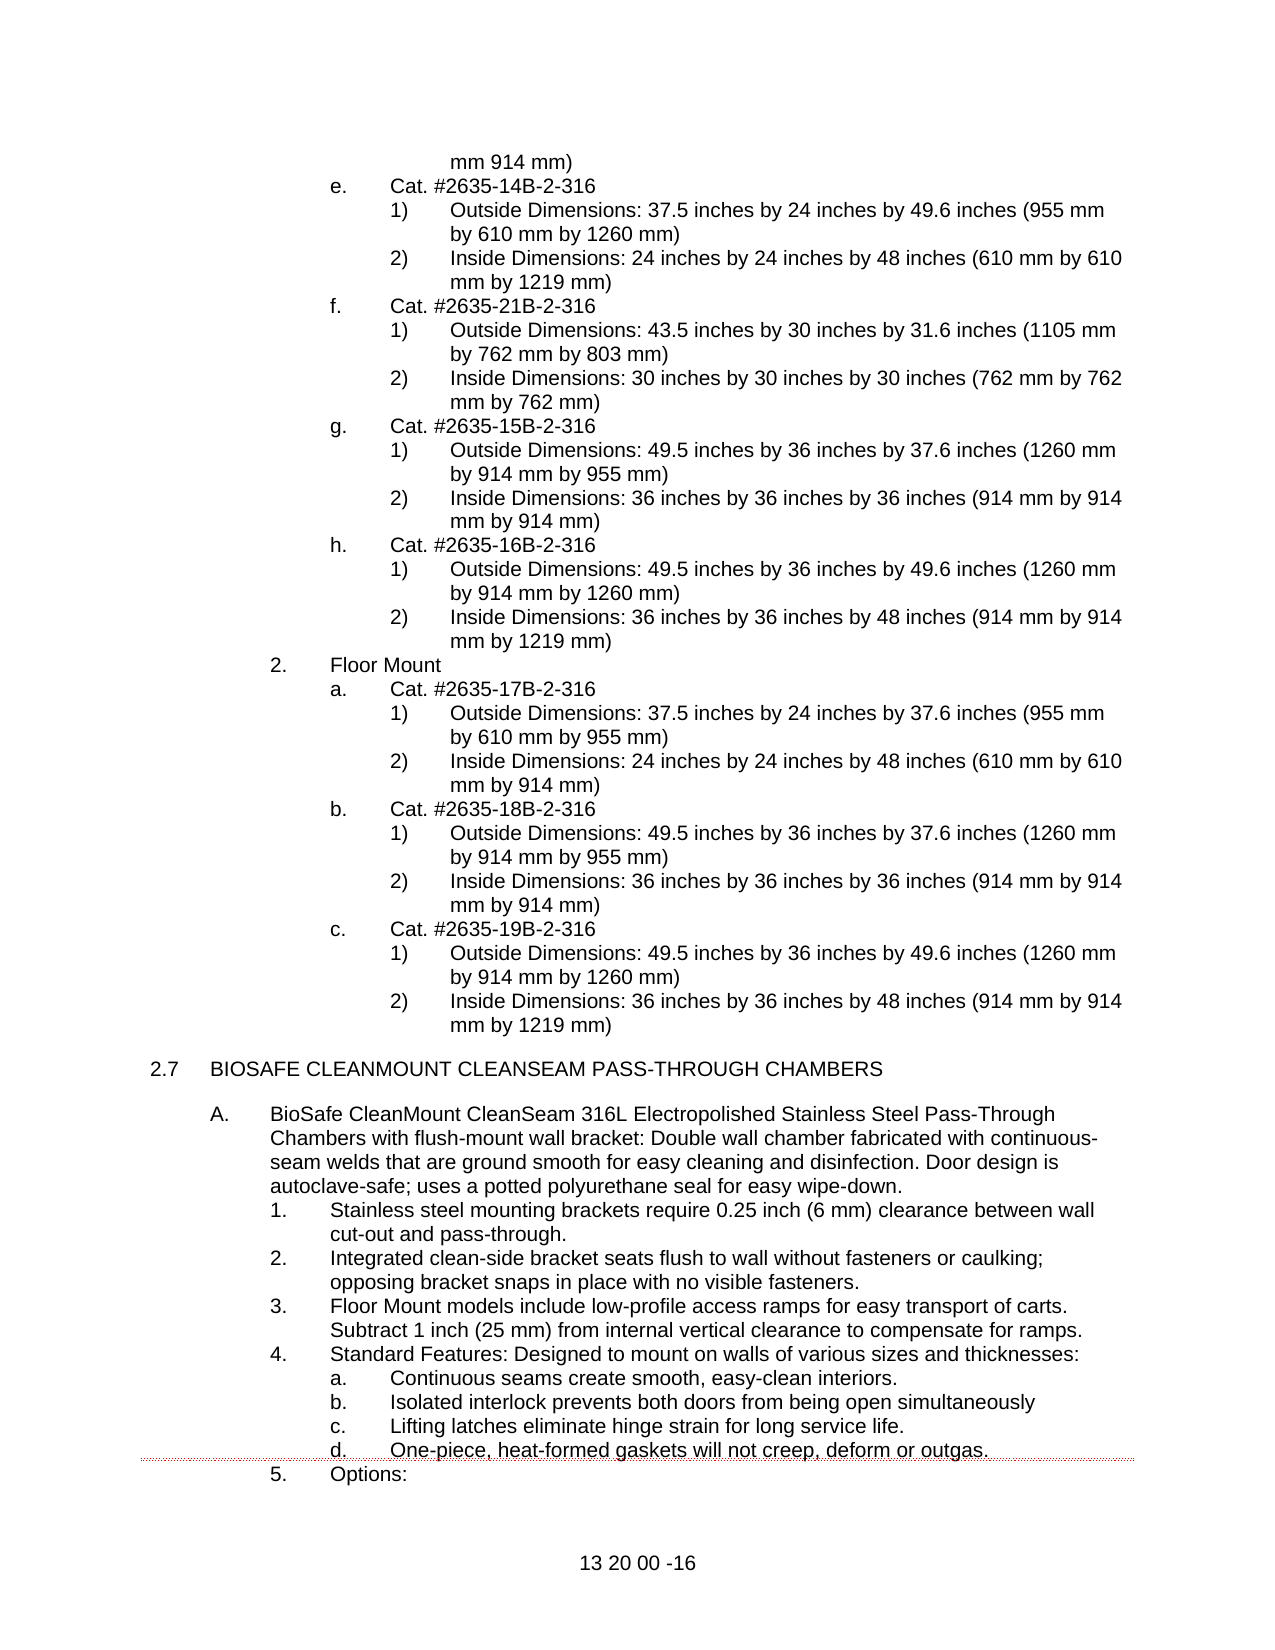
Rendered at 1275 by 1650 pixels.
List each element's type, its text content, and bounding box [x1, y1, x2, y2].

list Inside Dimensions: 30 inches by 30 inches by 30 inches (762 mm by 762 mm by 762 mm) [390, 366, 1125, 413]
list Inside Dimensions: 36 inches by 36 inches by 36 inches (914 mm by 914 mm by 914 mm) [390, 869, 1125, 917]
list Lifting latches eliminate hinge strain for long service life. [330, 1413, 1125, 1437]
list Cat. #2635-18B-2-316 [330, 797, 1125, 821]
list Cat. #2635-15B-2-316 [330, 413, 1125, 437]
list Inside Dimensions: 36 inches by 36 inches by 48 inches (914 mm by 914 mm by 1219 mm) [390, 988, 1125, 1036]
list Outside Dimensions: 49.5 inches by 36 inches by 37.6 inches (1260 mm by 914 mm by 955 mm) [390, 437, 1125, 485]
list Outside Dimensions: 37.5 inches by 24 inches by 49.6 inches (955 mm by 610 mm by 1260 mm) [390, 198, 1125, 246]
list BioSafe CleanMount CleanSeam 316L Electropolished Stainless Steel Pass-Through Chambers with flush-mount wall bracket: Double wall chamber fabricated with continuous-seam welds that are ground smooth for easy cleaning and disinfection. Door design is autoclave-safe; uses a potted polyurethane seal for easy wipe-down. [210, 1102, 1125, 1198]
list Inside Dimensions: 36 inches by 36 inches by 36 inches (914 mm by 914 mm by 914 mm) [390, 485, 1125, 533]
list Cat. #2635-17B-2-316 [330, 677, 1125, 701]
list Inside Dimensions: 36 inches by 36 inches by 48 inches (914 mm by 914 mm by 1219 mm) [390, 605, 1125, 653]
list Cat. #2635-14B-2-316 [330, 174, 1125, 198]
list Isolated interlock prevents both doors from being open simultaneously [330, 1389, 1125, 1413]
list Outside Dimensions: 49.5 inches by 36 inches by 37.6 inches (1260 mm by 914 mm by 955 mm) [390, 821, 1125, 869]
list Outside Dimensions: 49.5 inches by 36 inches by 49.6 inches (1260 mm by 914 mm by 1260 mm) [390, 557, 1125, 605]
list Cat. #2635-16B-2-316 [330, 533, 1125, 557]
list BIOSAFE CLEANMOUNT CLEANSEAM PASS-THROUGH CHAMBERS [150, 1057, 1125, 1081]
list Floor Mount models include low-profile access ramps for easy transport of carts. Subtract 1 inch (25 mm) from internal vertical clearance to compensate for ramps. [270, 1294, 1125, 1342]
list Continuous seams create smooth, easy-clean interiors. [330, 1366, 1125, 1389]
list Inside Dimensions: 24 inches by 24 inches by 48 inches (610 mm by 610 mm by 1219 mm) [390, 246, 1125, 294]
list Cat. #2635-21B-2-316 [330, 294, 1125, 318]
list Stainless steel mounting brackets require 0.25 inch (6 mm) clearance between wall cut-out and pass-through. [270, 1198, 1125, 1246]
list Outside Dimensions: 37.5 inches by 24 inches by 37.6 inches (955 mm by 610 mm by 955 mm) [390, 701, 1125, 749]
list One-piece, heat-formed gaskets will not creep, deform or outgas. [330, 1437, 1125, 1461]
list Outside Dimensions: 49.5 inches by 36 inches by 49.6 inches (1260 mm by 914 mm by 1260 mm) [390, 941, 1125, 988]
list Options: [270, 1461, 1125, 1485]
list Cat. #2635-19B-2-316 [330, 917, 1125, 941]
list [390, 150, 1125, 174]
list Outside Dimensions: 43.5 inches by 30 inches by 31.6 inches (1105 mm by 762 mm by 803 mm) [390, 318, 1125, 366]
list Floor Mount [270, 653, 1125, 677]
list Inside Dimensions: 24 inches by 24 inches by 48 inches (610 mm by 610 mm by 914 mm) [390, 749, 1125, 797]
list Standard Features: Designed to mount on walls of various sizes and thicknesses: [270, 1342, 1125, 1366]
list Integrated clean-side bracket seats flush to wall without fasteners or caulking; opposing bracket snaps in place with no visible fasteners. [270, 1246, 1125, 1294]
